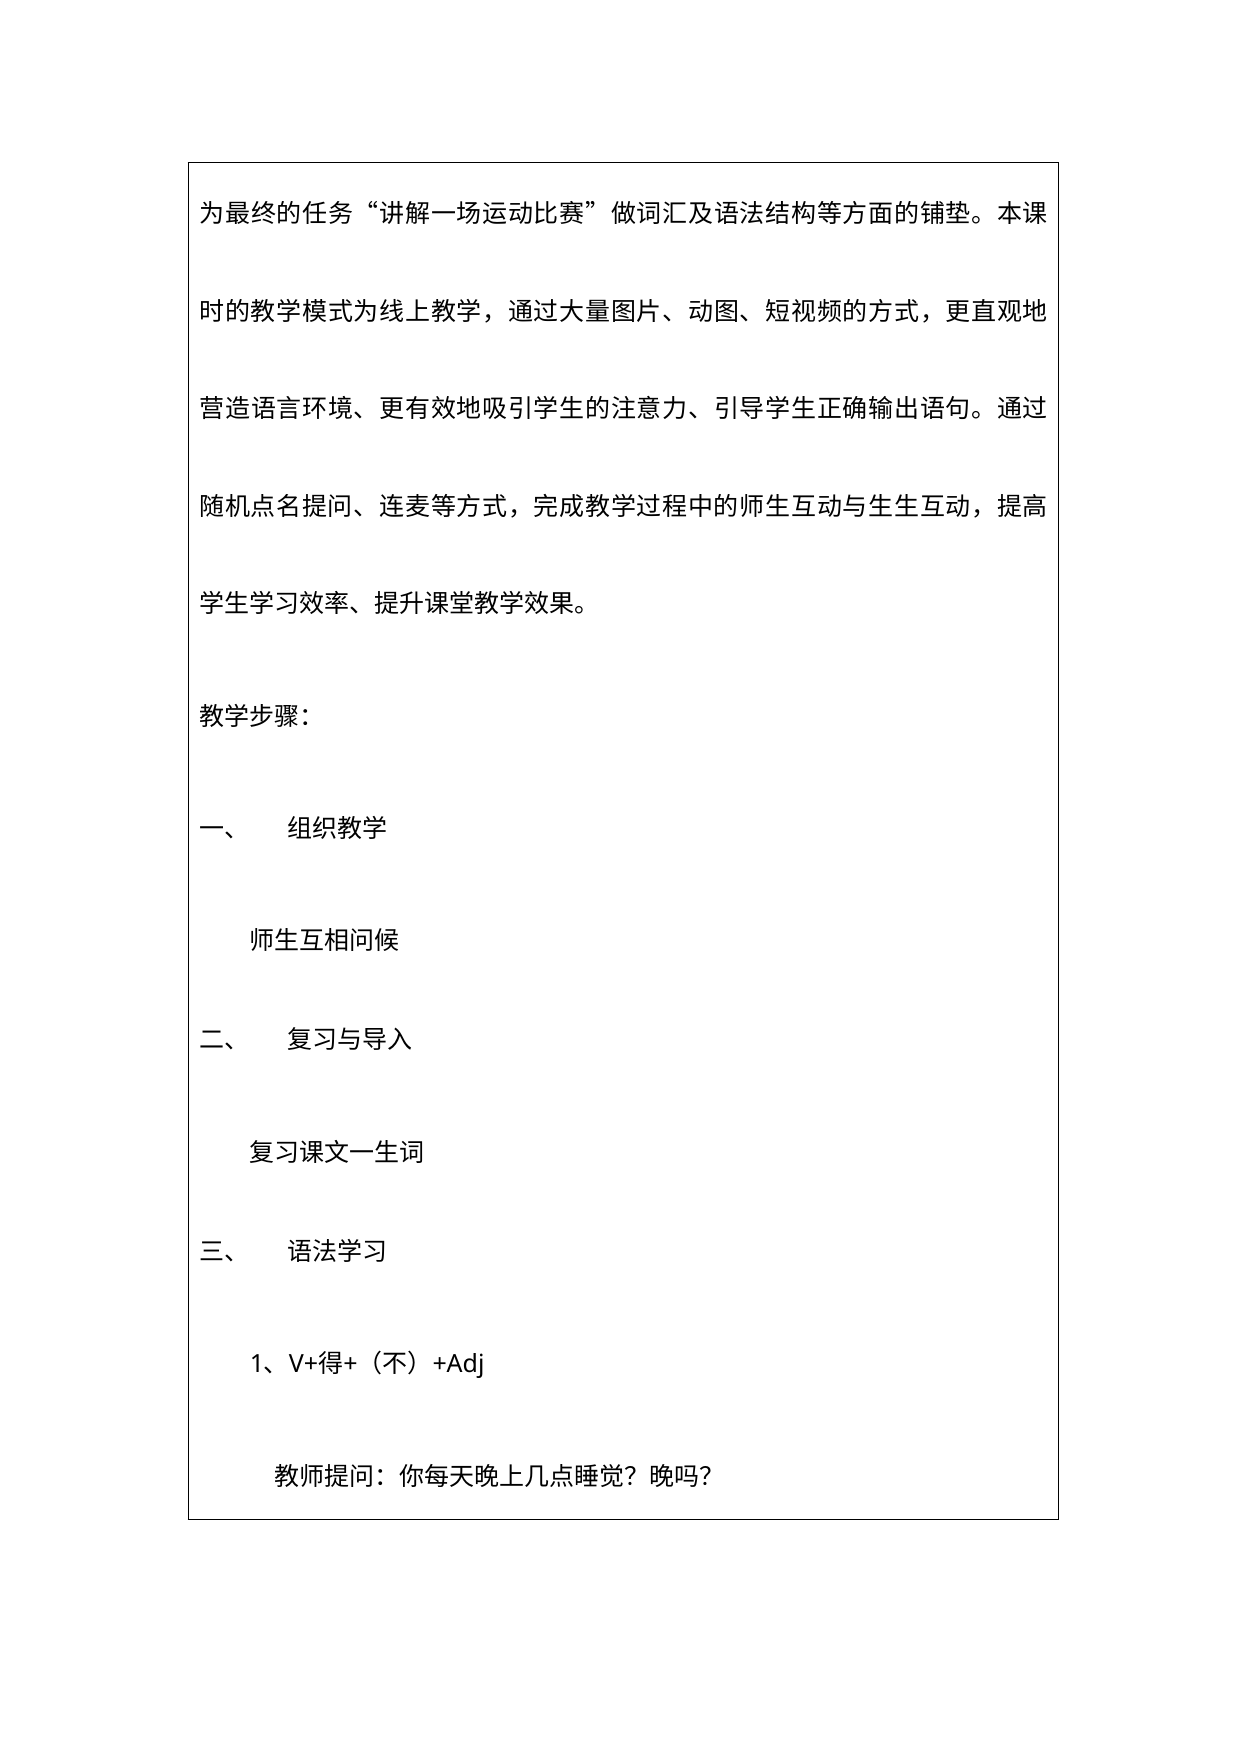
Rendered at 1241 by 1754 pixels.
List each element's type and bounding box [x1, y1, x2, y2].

table_header [189, 163, 1058, 1519]
